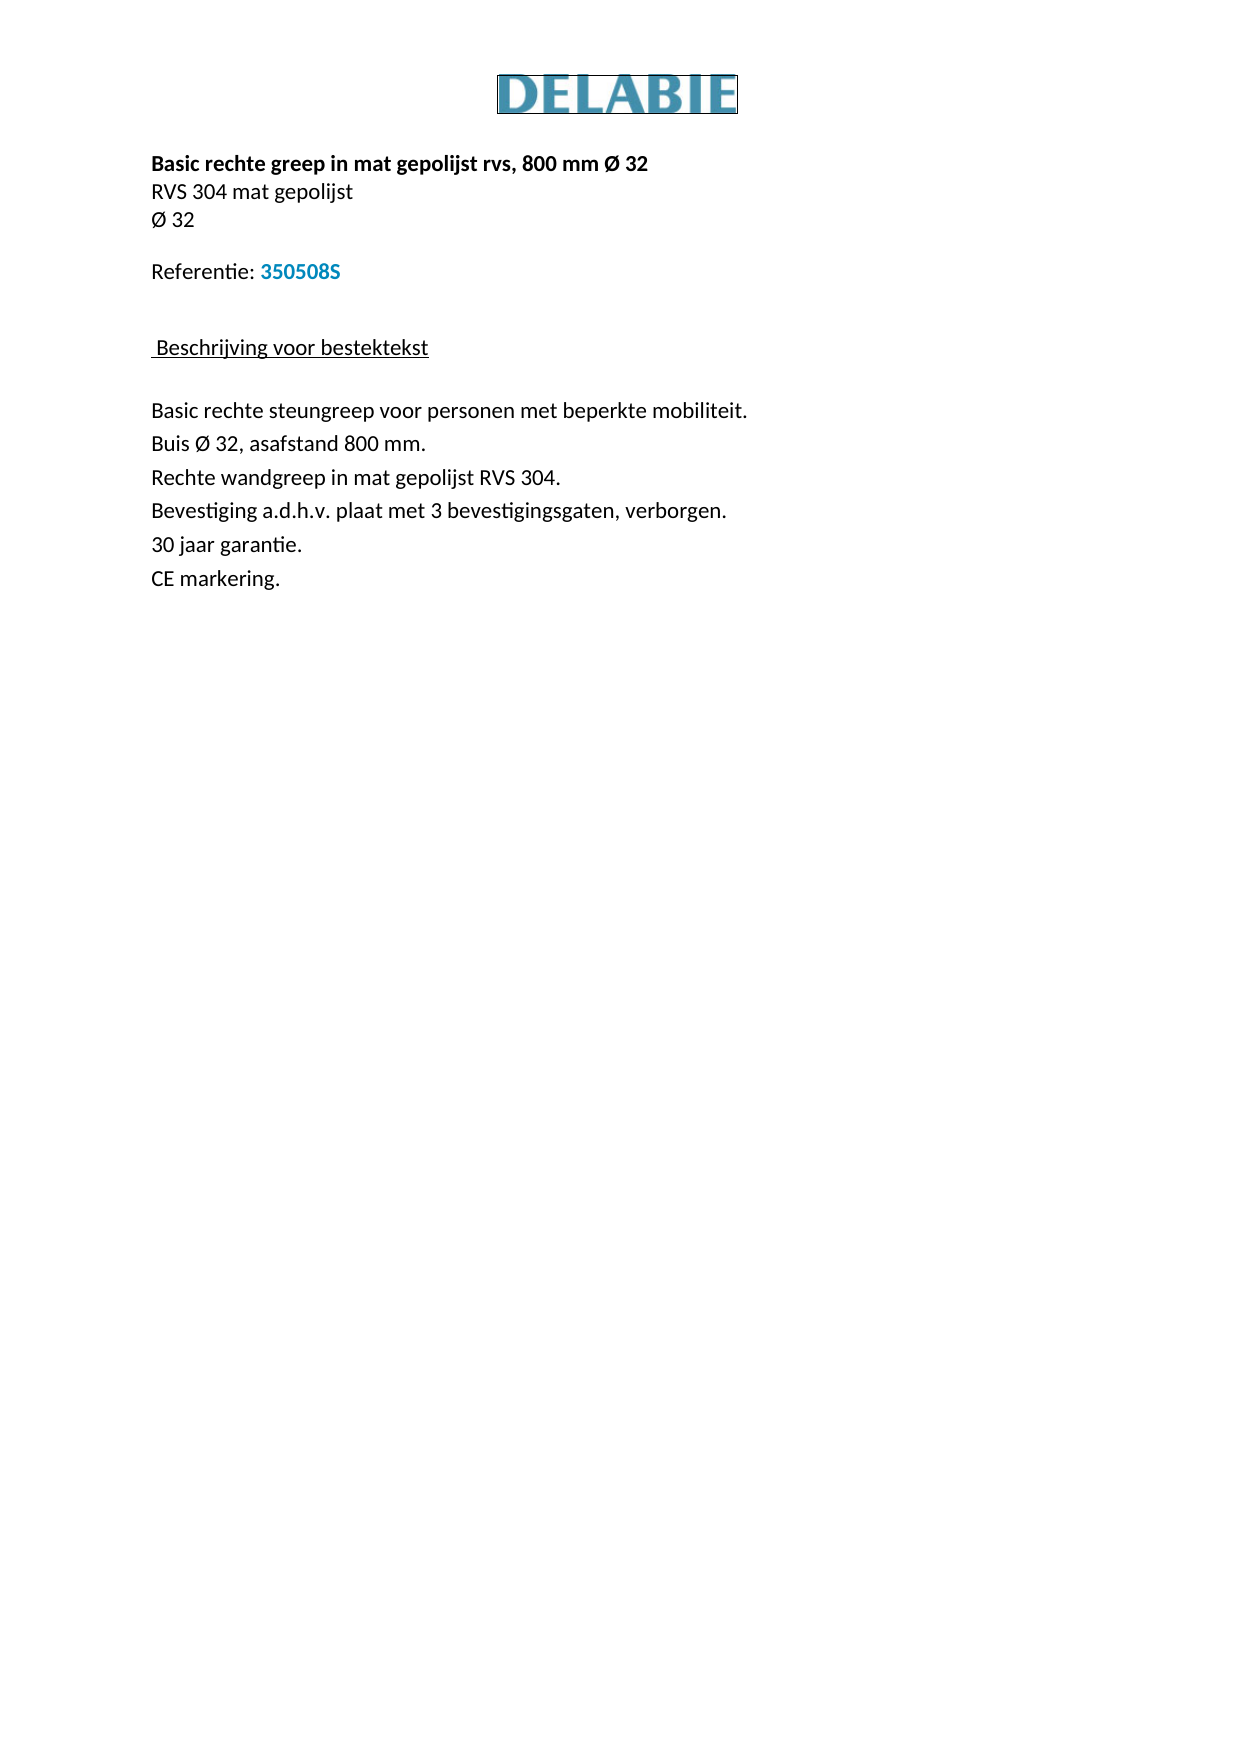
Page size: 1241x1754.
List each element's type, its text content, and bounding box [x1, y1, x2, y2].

text Basic rechte steungreep voor personen met beperkte mobiliteit. [151, 396, 1084, 424]
text Referentie: 350508S [151, 257, 1084, 285]
text Ø 32 [151, 205, 1084, 233]
text Beschrijving voor bestektekst [151, 333, 1084, 361]
picture [498, 76, 737, 113]
text 30 jaar garantie. [151, 530, 1084, 558]
text Bevestiging a.d.h.v. plaat met 3 bevestigingsgaten, verborgen. [151, 497, 1084, 525]
text Buis Ø 32, asafstand 800 mm. [151, 429, 1084, 458]
text CE markering. [151, 564, 1084, 592]
text Basic rechte greep in mat gepolijst rvs, 800 mm Ø 32 [151, 149, 1084, 177]
text Rechte wandgreep in mat gepolijst RVS 304. [151, 463, 1084, 491]
text RVS 304 mat gepolijst [151, 177, 1084, 205]
